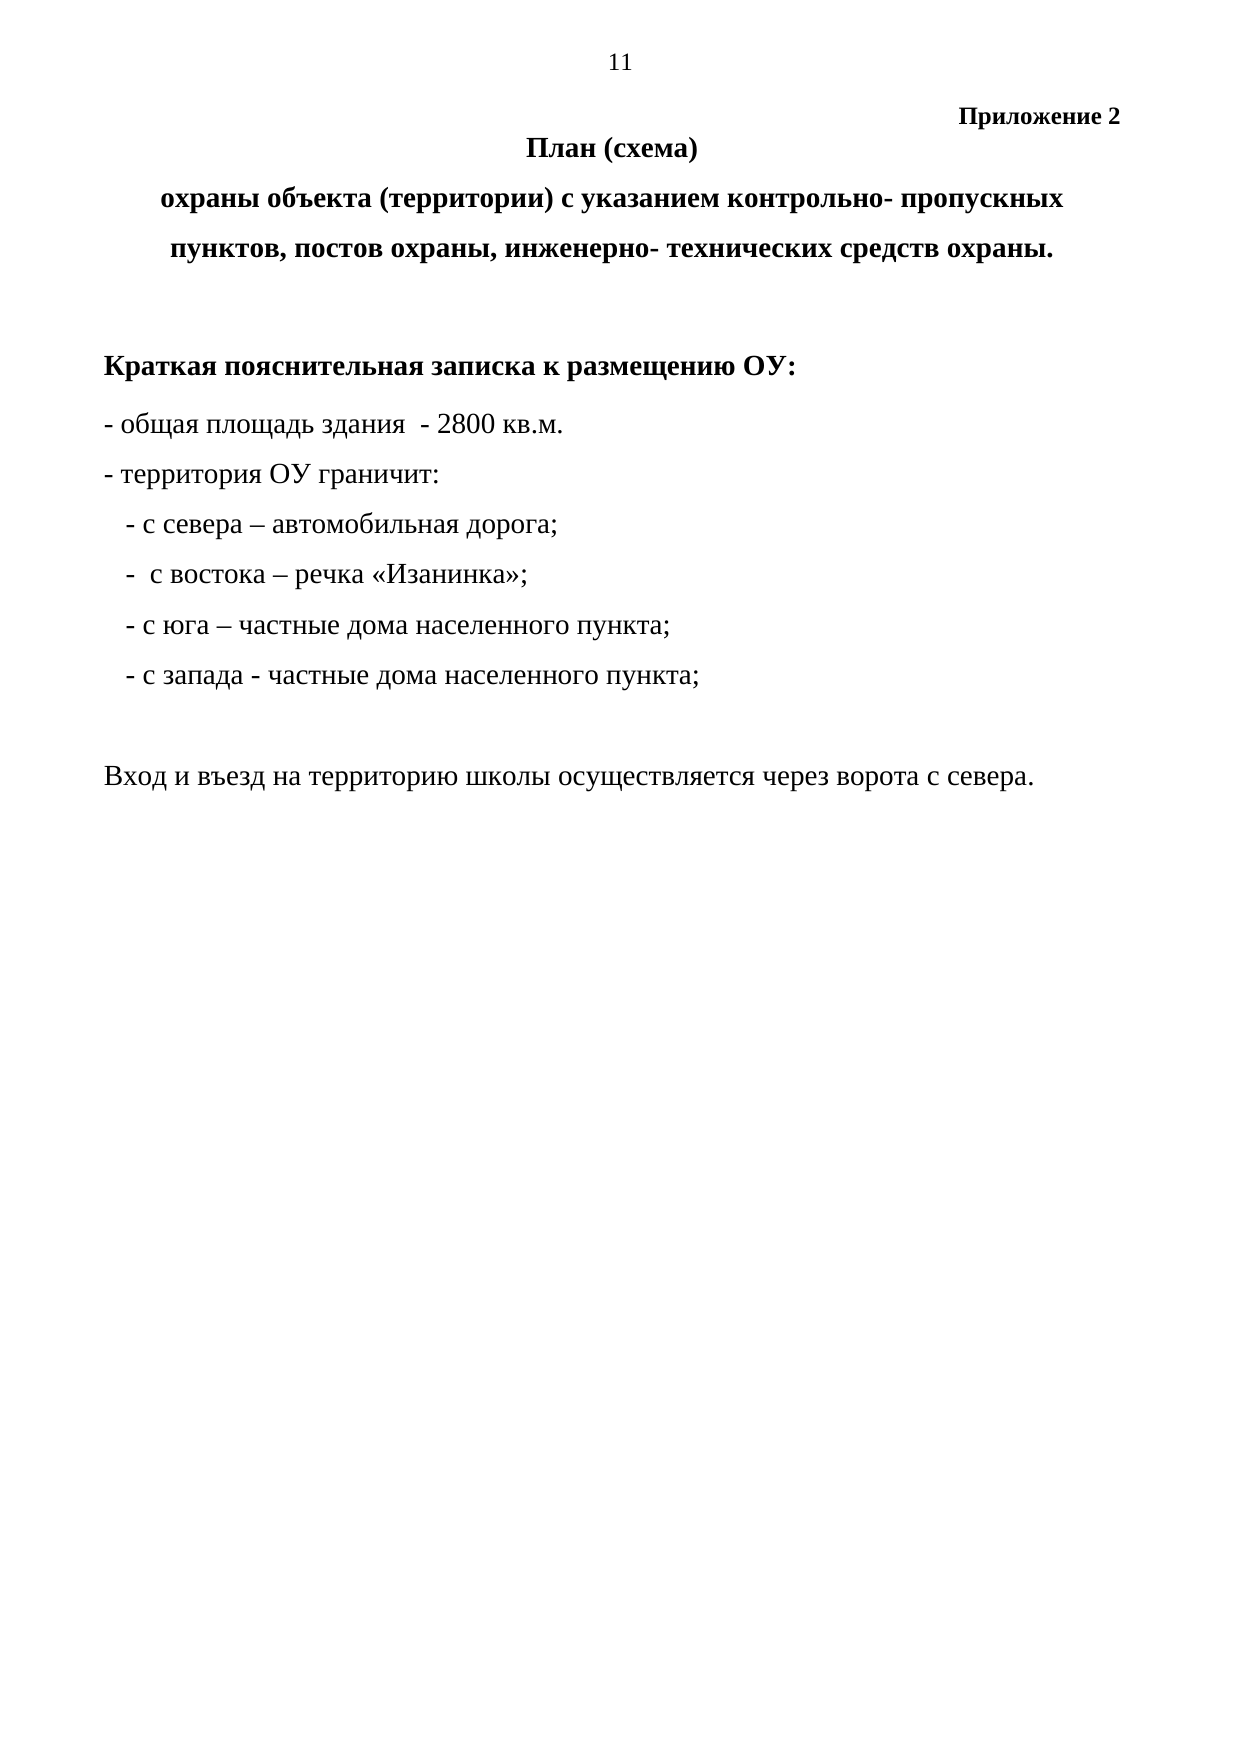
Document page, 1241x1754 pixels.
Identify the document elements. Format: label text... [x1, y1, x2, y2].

text Краткая пояснительная записка к размещению ОУ: [103, 356, 1120, 381]
text - с севера – автомобильная дорога; [103, 506, 1120, 540]
text - с запада - частные дома населенного пункта; [103, 657, 1120, 691]
text Вход и въезд на территорию школы осуществляется через ворота с севера. [103, 758, 1120, 791]
text - территория ОУ граничит: [103, 456, 1120, 489]
text Приложение 2 [576, 105, 1120, 130]
text - общая площадь здания - 2800 кв.м. [103, 406, 1120, 439]
text охраны объекта (территории) с указанием контрольно- пропускных пунктов, постов охраны, инженерно- технических средств охраны. [103, 180, 1120, 264]
text План (схема) [103, 130, 1120, 163]
text - с юга – частные дома населенного пункта; [103, 607, 1120, 641]
text - с востока – речка «Изанинка»; [103, 557, 1120, 590]
